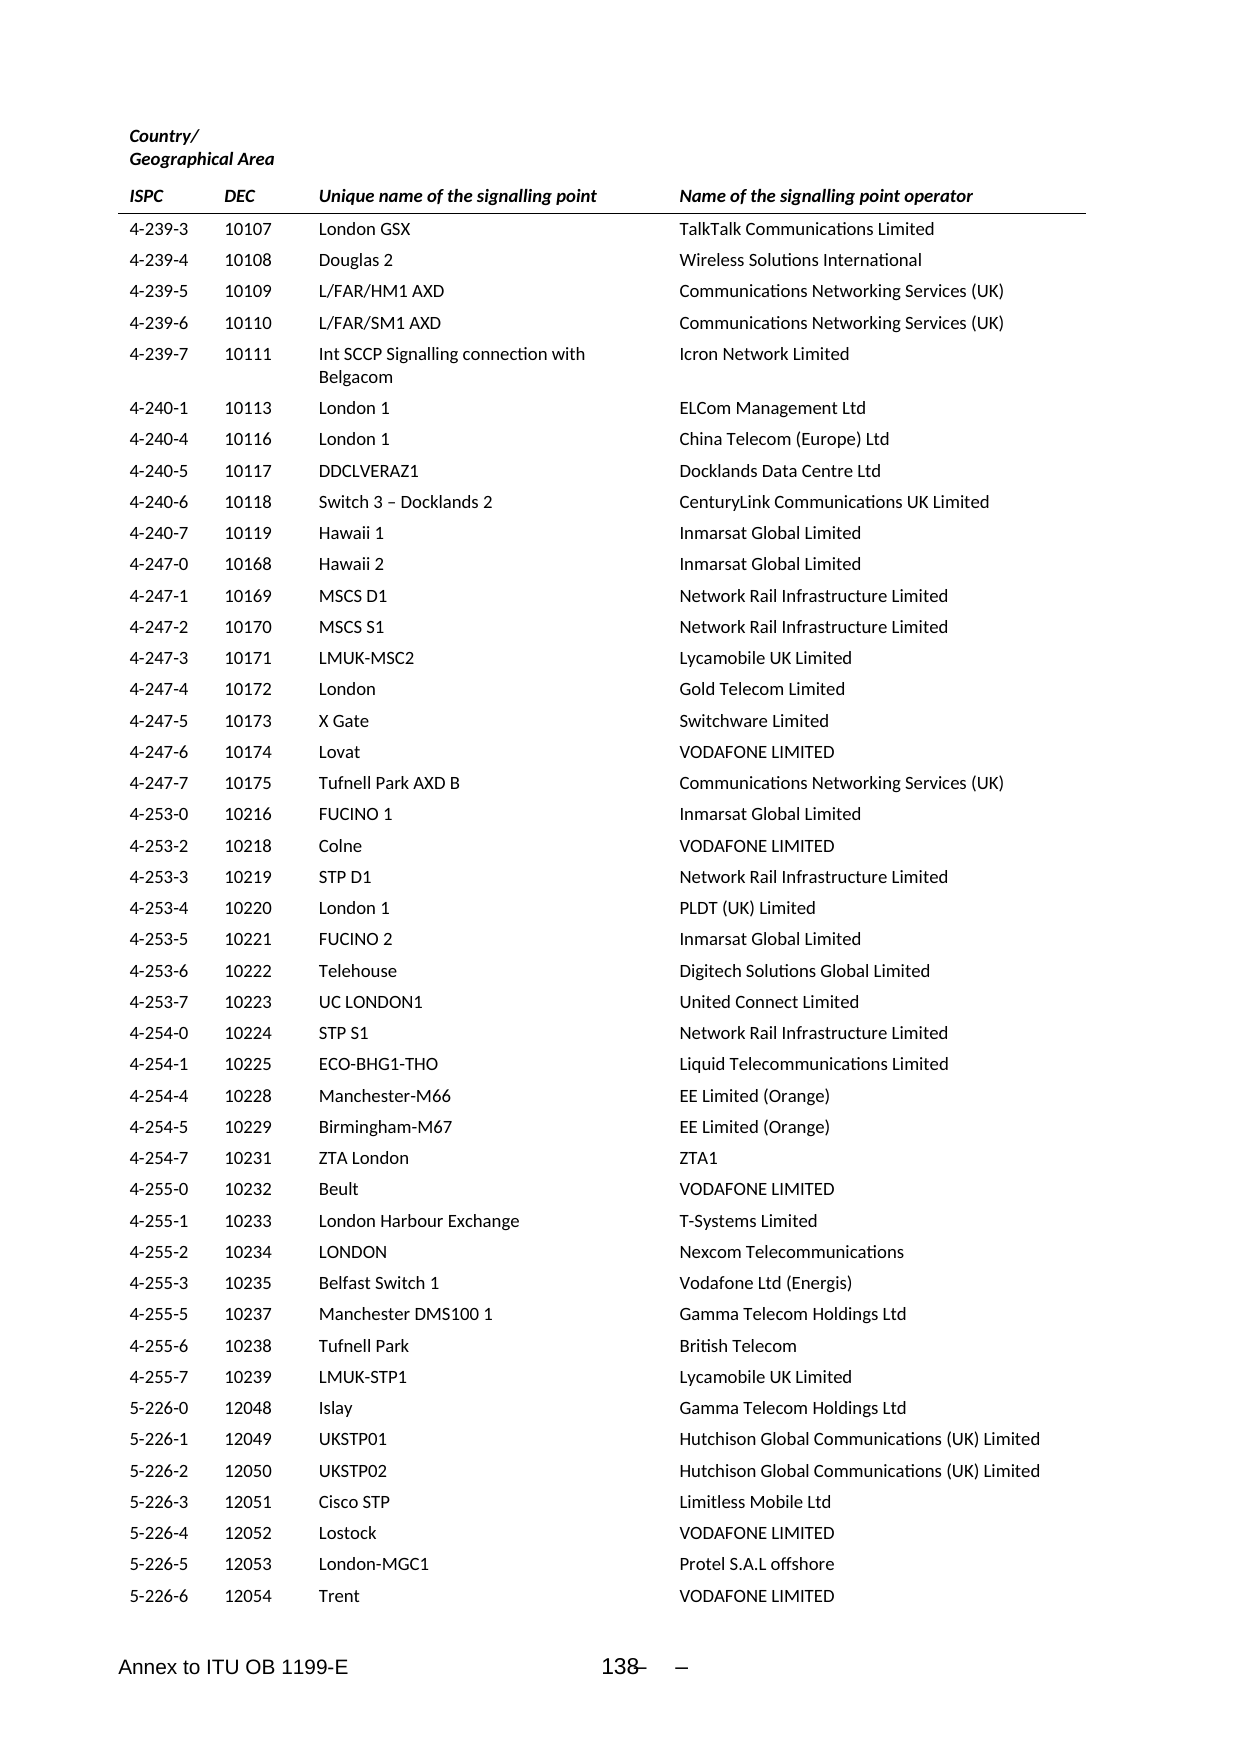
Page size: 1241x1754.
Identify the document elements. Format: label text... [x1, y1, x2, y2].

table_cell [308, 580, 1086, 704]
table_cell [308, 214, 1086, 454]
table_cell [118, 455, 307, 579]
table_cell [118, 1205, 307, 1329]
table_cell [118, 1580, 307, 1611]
table_header Unique name of the signalling point [308, 118, 668, 213]
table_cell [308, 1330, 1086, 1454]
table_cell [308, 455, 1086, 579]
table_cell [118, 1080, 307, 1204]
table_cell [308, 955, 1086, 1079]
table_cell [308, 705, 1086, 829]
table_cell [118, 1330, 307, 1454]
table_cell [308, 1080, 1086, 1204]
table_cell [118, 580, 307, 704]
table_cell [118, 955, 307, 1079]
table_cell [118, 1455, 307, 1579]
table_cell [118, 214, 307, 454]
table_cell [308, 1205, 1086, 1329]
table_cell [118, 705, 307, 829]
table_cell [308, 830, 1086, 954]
table_header Name of the signalling point operator [668, 118, 1086, 213]
table_header Country/ Geographical Area [118, 118, 307, 176]
table_cell ISPC [118, 176, 213, 213]
table_cell DEC [213, 176, 307, 213]
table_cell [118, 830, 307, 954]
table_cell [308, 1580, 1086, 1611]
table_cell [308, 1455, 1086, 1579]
